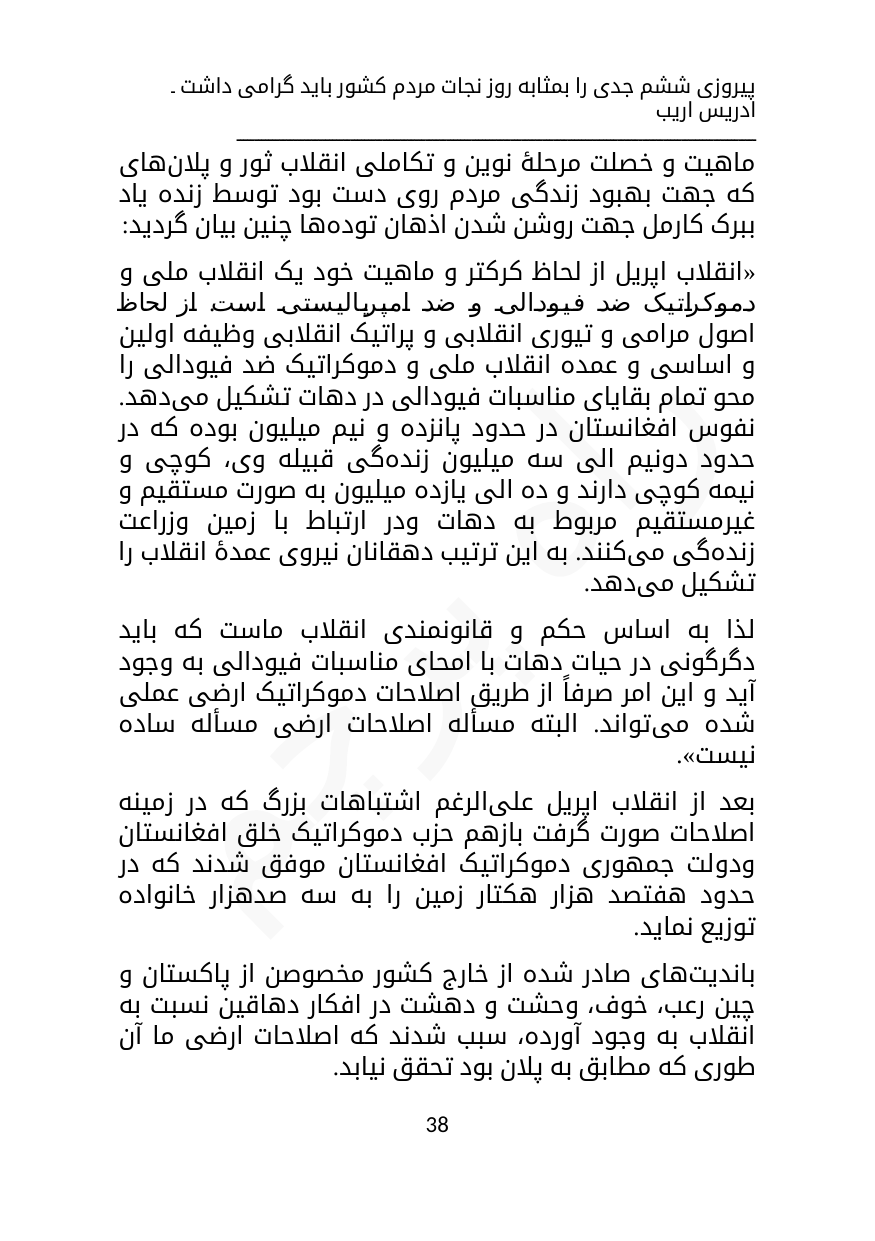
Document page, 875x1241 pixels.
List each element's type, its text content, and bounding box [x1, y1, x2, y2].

text لذا به اساس حکم و قانونمندی انقلاب ماست که باید دگرگونی در حیات دهات با امحای مناسبات فیودالی به وجود آید و این امر صرفاً از طریق اصلاحات دموکراتیک ارضی عملی شده می‌تواند. البته مسأله اصلاحات ارضی مسأله ساده نیست». [118, 616, 756, 768]
text باندیت‌های صادر شده از خارج کشور مخصوصن از پاکستان و چین رعب، خوف، وحشت و دهشت در افکار دهاقین نسبت به انقلاب به وجود آورده، سبب شدند که اصلاحات ارضی ما آن طوری که مطابق به پلان بود تحقق نیابد. [118, 959, 756, 1081]
text بعد از انقلاب اپریل علی‌الرغم اشتباهات بزرگ که در زمینه اصلاحات صورت گرفت بازهم حزب دموکراتیک خلق افغانستان ودولت جمهوری دموکراتیک افغانستان موفق شدند که در حدود هفتصد هزار هکتار زمین را به سه صدهزار خانواده توزیع نماید. [118, 787, 756, 940]
text «انقلاب اپریل از لحاظ کرکتر و ماهیت خود یک انقلاب ملی و دموکراتیک ضد فیودالی و ضد امپریالیستی است. از لحاظ اصول مرامی و تیوری انقلابی و پراتیک انقلابی وظیفه اولین و اساسی و عمده انقلاب ملی و دموکراتیک ضد فیودالی را محو تمام بقایای مناسبات فیودالی در دهات تشکیل می‌دهد. نفوس افغانستان در حدود پانزده و نیم میلیون بوده که در حدود دونیم الی سه میلیون زنده‌گی قبیله وی، کوچی و نیمه کوچی دارند و ده الی یازده میلیون به صورت مستقیم و غیرمستقیم مربوط به دهات ودر ارتباط با زمین وزراعت زنده‌گی می‌کنند. به این ترتیب دهقانان نیروی عمدۀ انقلاب را تشکیل می‌دهد. [118, 257, 756, 597]
text ماهیت و خصلت مرحلۀ نوین و تکاملی انقلاب ثور و پلان‌های که جهت بهبود زندگی مردم روی دست بود توسط زنده یاد ببرک کارمل جهت روشن شدن اذهان توده‌ها چنین بیان گردید: [118, 148, 756, 238]
